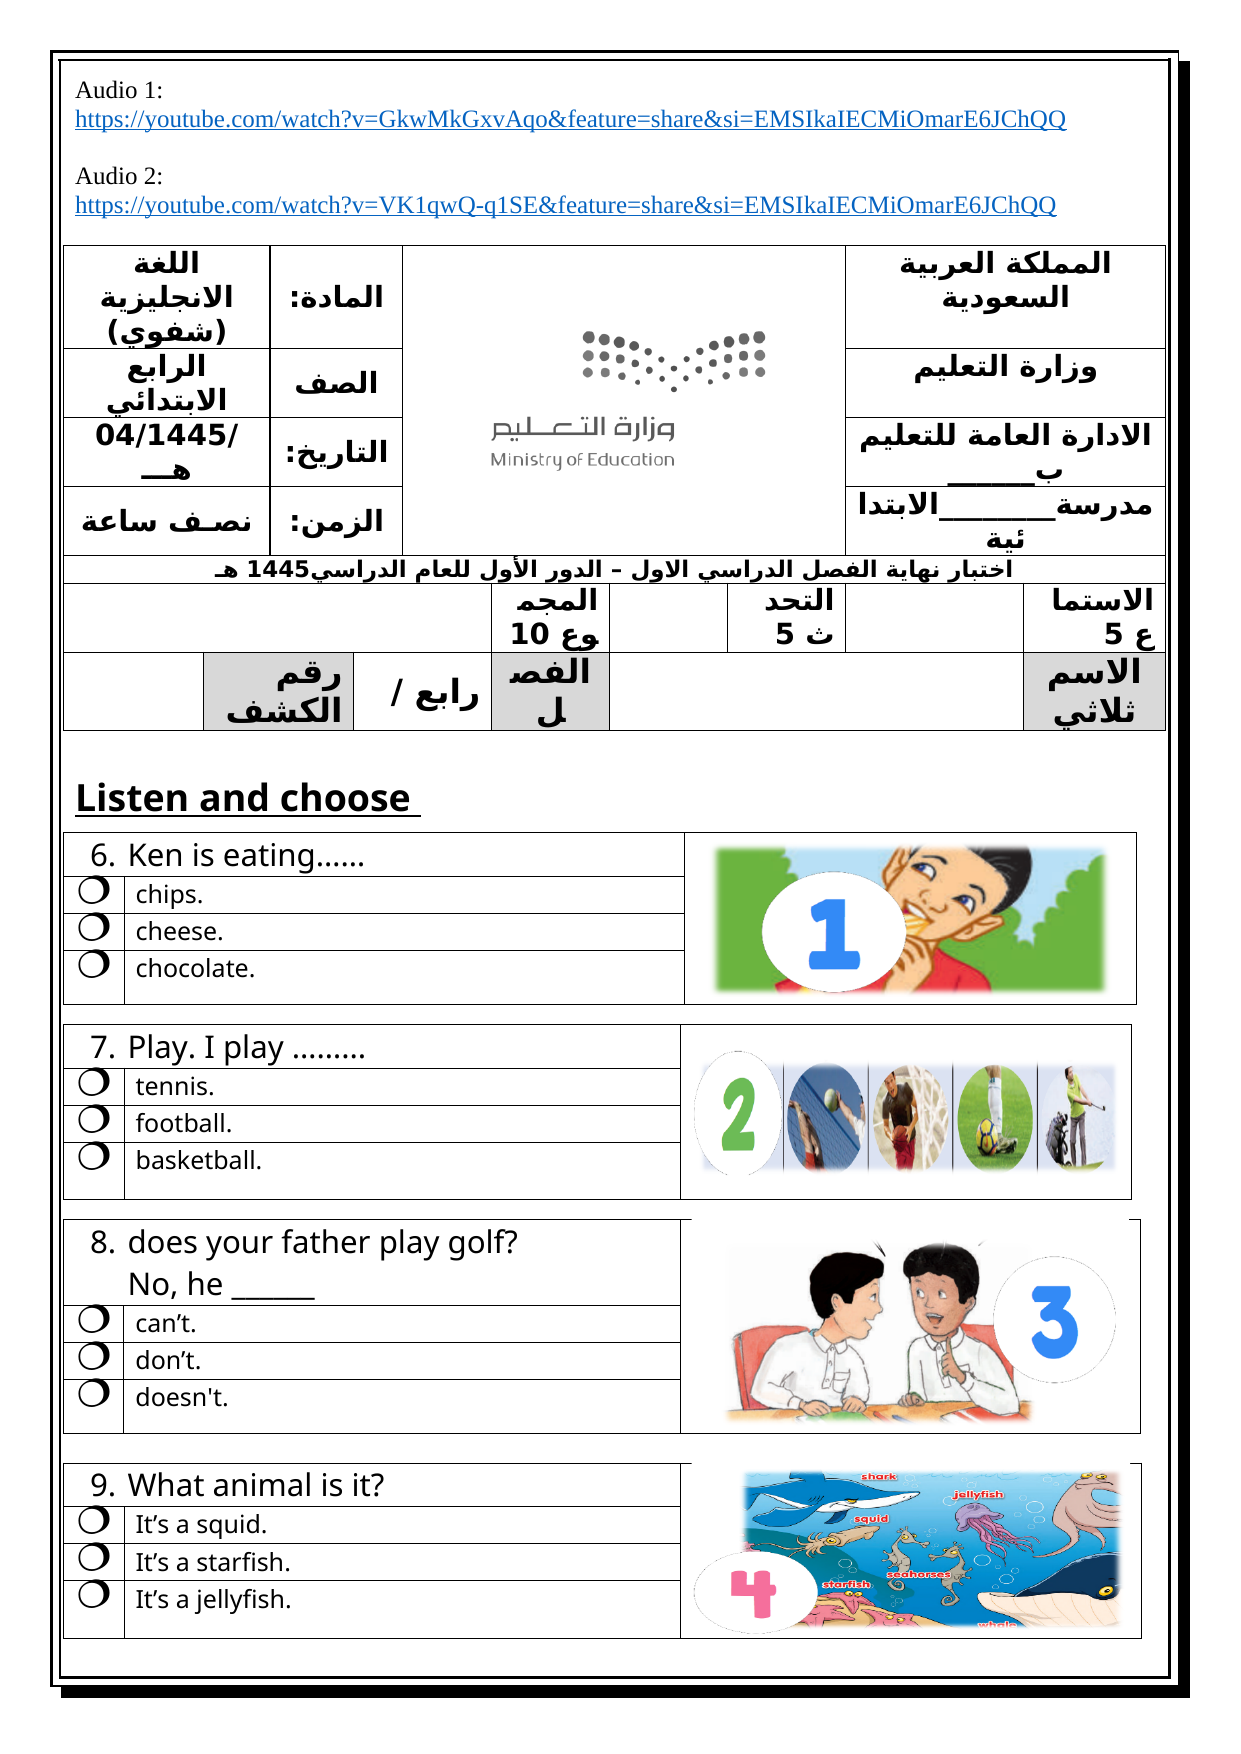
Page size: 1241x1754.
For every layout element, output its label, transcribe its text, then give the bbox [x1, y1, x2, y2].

text https://youtube.com/watch?v=VK1qwQ-q1SE&feature=share&si=EMSIkaIECMiOmarE6JChQQ [75, 190, 1133, 219]
table_cell tennis. [125, 1069, 680, 1105]
table_cell don’t. [124, 1343, 680, 1379]
table_cell الزمن: [271, 487, 402, 555]
table_cell [64, 1143, 124, 1198]
table_cell chips. [125, 877, 684, 913]
table_cell [64, 1106, 124, 1142]
table_cell اختبار نهاية الفصل الدراسي الاول – الدور الأول للعام الدراسي1445 هـ [64, 556, 1165, 583]
table_cell التاريخ: [271, 418, 402, 486]
table_cell الصف [271, 349, 402, 417]
table_cell [64, 653, 203, 730]
table_cell [64, 1069, 124, 1105]
table_cell نصـف ساعة [64, 487, 269, 555]
table_cell [64, 1306, 123, 1342]
table_header [1130, 1464, 1141, 1638]
table_cell [64, 1343, 123, 1379]
table_header [1129, 1220, 1140, 1433]
table_cell [846, 584, 1023, 652]
text Audio 1: [75, 75, 1133, 104]
picture [691, 1219, 1129, 1433]
table_cell [64, 1380, 123, 1433]
table_header [1125, 833, 1136, 1004]
table_cell الادارة العامة للتعليم ب______ [846, 418, 1165, 486]
table_cell [610, 653, 1023, 730]
picture [695, 833, 1125, 1004]
table_cell المجموع 10 [492, 584, 609, 652]
table_header What animal is it? [64, 1464, 680, 1506]
table_cell chocolate. [125, 951, 684, 1004]
table_header [1120, 1025, 1131, 1198]
table_cell الاستماع 5 [1024, 584, 1165, 652]
table_cell It’s a starfish. [125, 1544, 680, 1580]
table_cell [64, 914, 124, 950]
table_cell It’s a squid. [125, 1507, 680, 1543]
table_cell cheese. [125, 914, 684, 950]
table_cell basketball. [125, 1143, 680, 1198]
table_cell can’t. [124, 1306, 680, 1342]
table_cell [64, 951, 124, 1004]
table_cell [610, 584, 727, 652]
table_cell رقم الكشف [204, 653, 353, 730]
table_cell doesn't. [124, 1380, 680, 1433]
table_header [681, 1025, 691, 1198]
table_cell [64, 877, 124, 913]
table_header اللغة الانجليزية (شفوي) [64, 246, 269, 348]
table_cell التحدث 5 [728, 584, 845, 652]
table_header Play. I play ……... [64, 1025, 680, 1068]
table_cell [64, 584, 491, 652]
list Listen and choose [75, 772, 1133, 823]
table_cell الفصل [492, 653, 609, 730]
text Audio 2: [75, 161, 1133, 190]
table_cell It’s a jellyfish. [125, 1581, 680, 1638]
table_header [685, 833, 695, 1004]
table_header المملكة العربية السعودية [846, 246, 1165, 348]
picture [479, 323, 770, 479]
picture [691, 1025, 1120, 1199]
table_cell /04/1445 هـــ [64, 418, 269, 486]
table_header does your father play golf? No, he ______ [64, 1220, 680, 1305]
picture [691, 1463, 1130, 1638]
table_cell [64, 1581, 124, 1638]
table_header المادة: [271, 246, 402, 348]
table_header [681, 1220, 691, 1433]
table_cell وزارة التعليم [846, 349, 1165, 417]
table_cell الاسم ثلاثي [1024, 653, 1165, 730]
table_header [403, 246, 845, 555]
table_header Ken is eating…… [64, 833, 684, 876]
table_cell [64, 1544, 124, 1580]
text https://youtube.com/watch?v=GkwMkGxvAqo&feature=share&si=EMSIkaIECMiOmarE6JChQQ [75, 104, 1133, 132]
table_cell [64, 1507, 124, 1543]
table_cell football. [125, 1106, 680, 1142]
table_cell الرابع الابتدائي [64, 349, 269, 417]
table_cell رابع / [354, 653, 491, 730]
table_header [681, 1464, 691, 1638]
table_cell مدرسة________الابتدائية [846, 487, 1165, 555]
